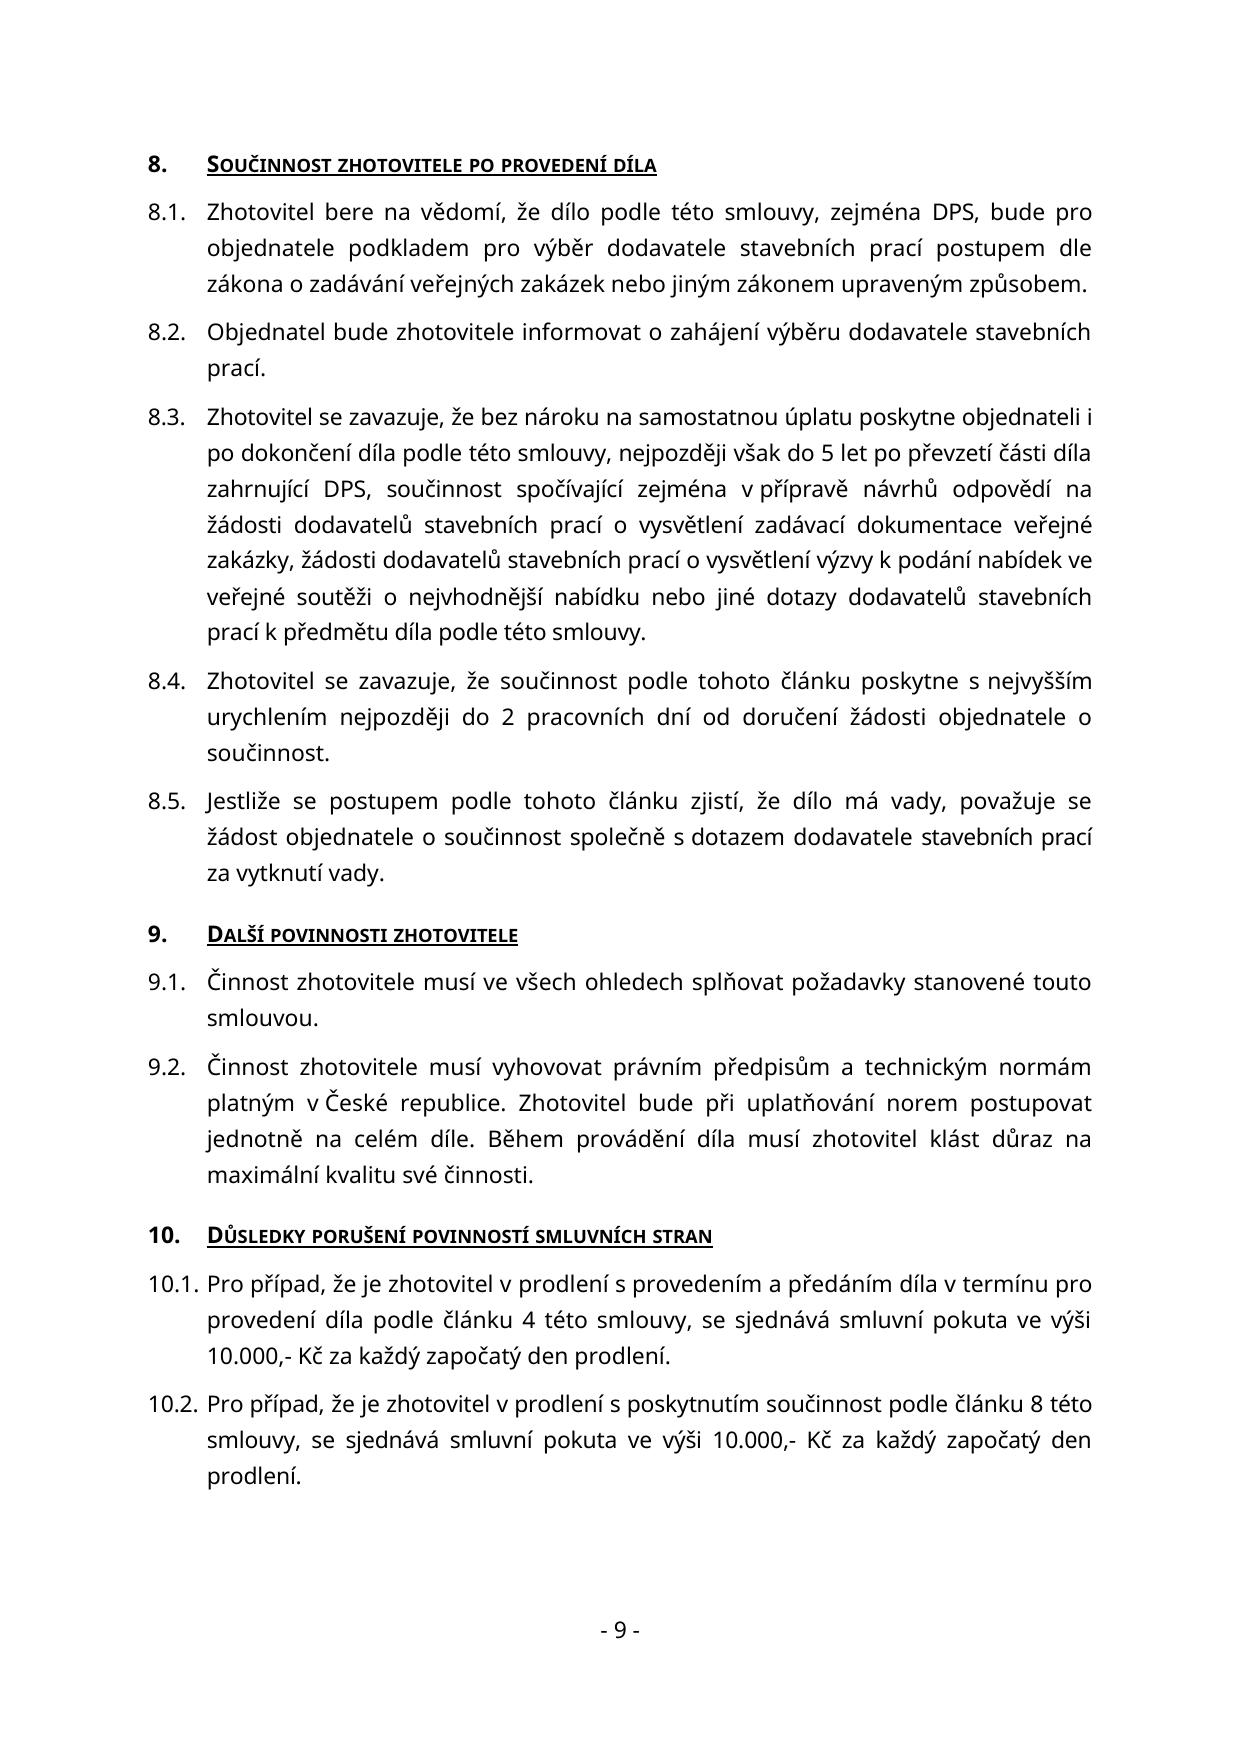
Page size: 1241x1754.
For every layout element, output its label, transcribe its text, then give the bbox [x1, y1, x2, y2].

list Činnost zhotovitele musí ve všech ohledech splňovat požadavky stanovené touto smlouvou. [148, 966, 1093, 1033]
list Zhotovitel se zavazuje, že součinnost podle tohoto článku poskytne s nejvyšším urychlením nejpozději do 2 pracovních dní od doručení žádosti objednatele o součinnost. [148, 665, 1093, 768]
subtitle Další povinnosti zhotovitele [148, 918, 1093, 949]
list Činnost zhotovitele musí vyhovovat právním předpisům a technickým normám platným v České republice. Zhotovitel bude při uplatňování norem postupovat jednotně na celém díle. Během provádění díla musí zhotovitel klást důraz na maximální kvalitu své činnosti. [148, 1051, 1093, 1190]
subtitle Součinnost zhotovitele po provedení díla [148, 148, 1093, 179]
list Objednatel bude zhotovitele informovat o zahájení výběru dodavatele stavebních prací. [148, 316, 1093, 383]
list Jestliže se postupem podle tohoto článku zjistí, že dílo má vady, považuje se žádost objednatele o součinnost společně s dotazem dodavatele stavebních prací za vytknutí vady. [148, 785, 1093, 888]
list Pro případ, že je zhotovitel v prodlení s provedením a předáním díla v termínu pro provedení díla podle článku 4 této smlouvy, se sjednává smluvní pokuta ve výši 10.000,- Kč za každý započatý den prodlení. [148, 1268, 1093, 1371]
list Zhotovitel bere na vědomí, že dílo podle této smlouvy, zejména DPS, bude pro objednatele podkladem pro výběr dodavatele stavebních prací postupem dle zákona o zadávání veřejných zakázek nebo jiným zákonem upraveným způsobem. [148, 196, 1093, 299]
subtitle Důsledky porušení povinností smluvních stran [148, 1219, 1093, 1251]
list Zhotovitel se zavazuje, že bez nároku na samostatnou úplatu poskytne objednateli i po dokončení díla podle této smlouvy, nejpozději však do 5 let po převzetí části díla zahrnující DPS, součinnost spočívající zejména v přípravě návrhů odpovědí na žádosti dodavatelů stavebních prací o vysvětlení zadávací dokumentace veřejné zakázky, žádosti dodavatelů stavebních prací o vysvětlení výzvy k podání nabídek ve veřejné soutěži o nejvhodnější nabídku nebo jiné dotazy dodavatelů stavebních prací k předmětu díla podle této smlouvy. [148, 401, 1093, 648]
list Pro případ, že je zhotovitel v prodlení s poskytnutím součinnost podle článku 8 této smlouvy, se sjednává smluvní pokuta ve výši 10.000,- Kč za každý započatý den prodlení. [148, 1388, 1093, 1491]
